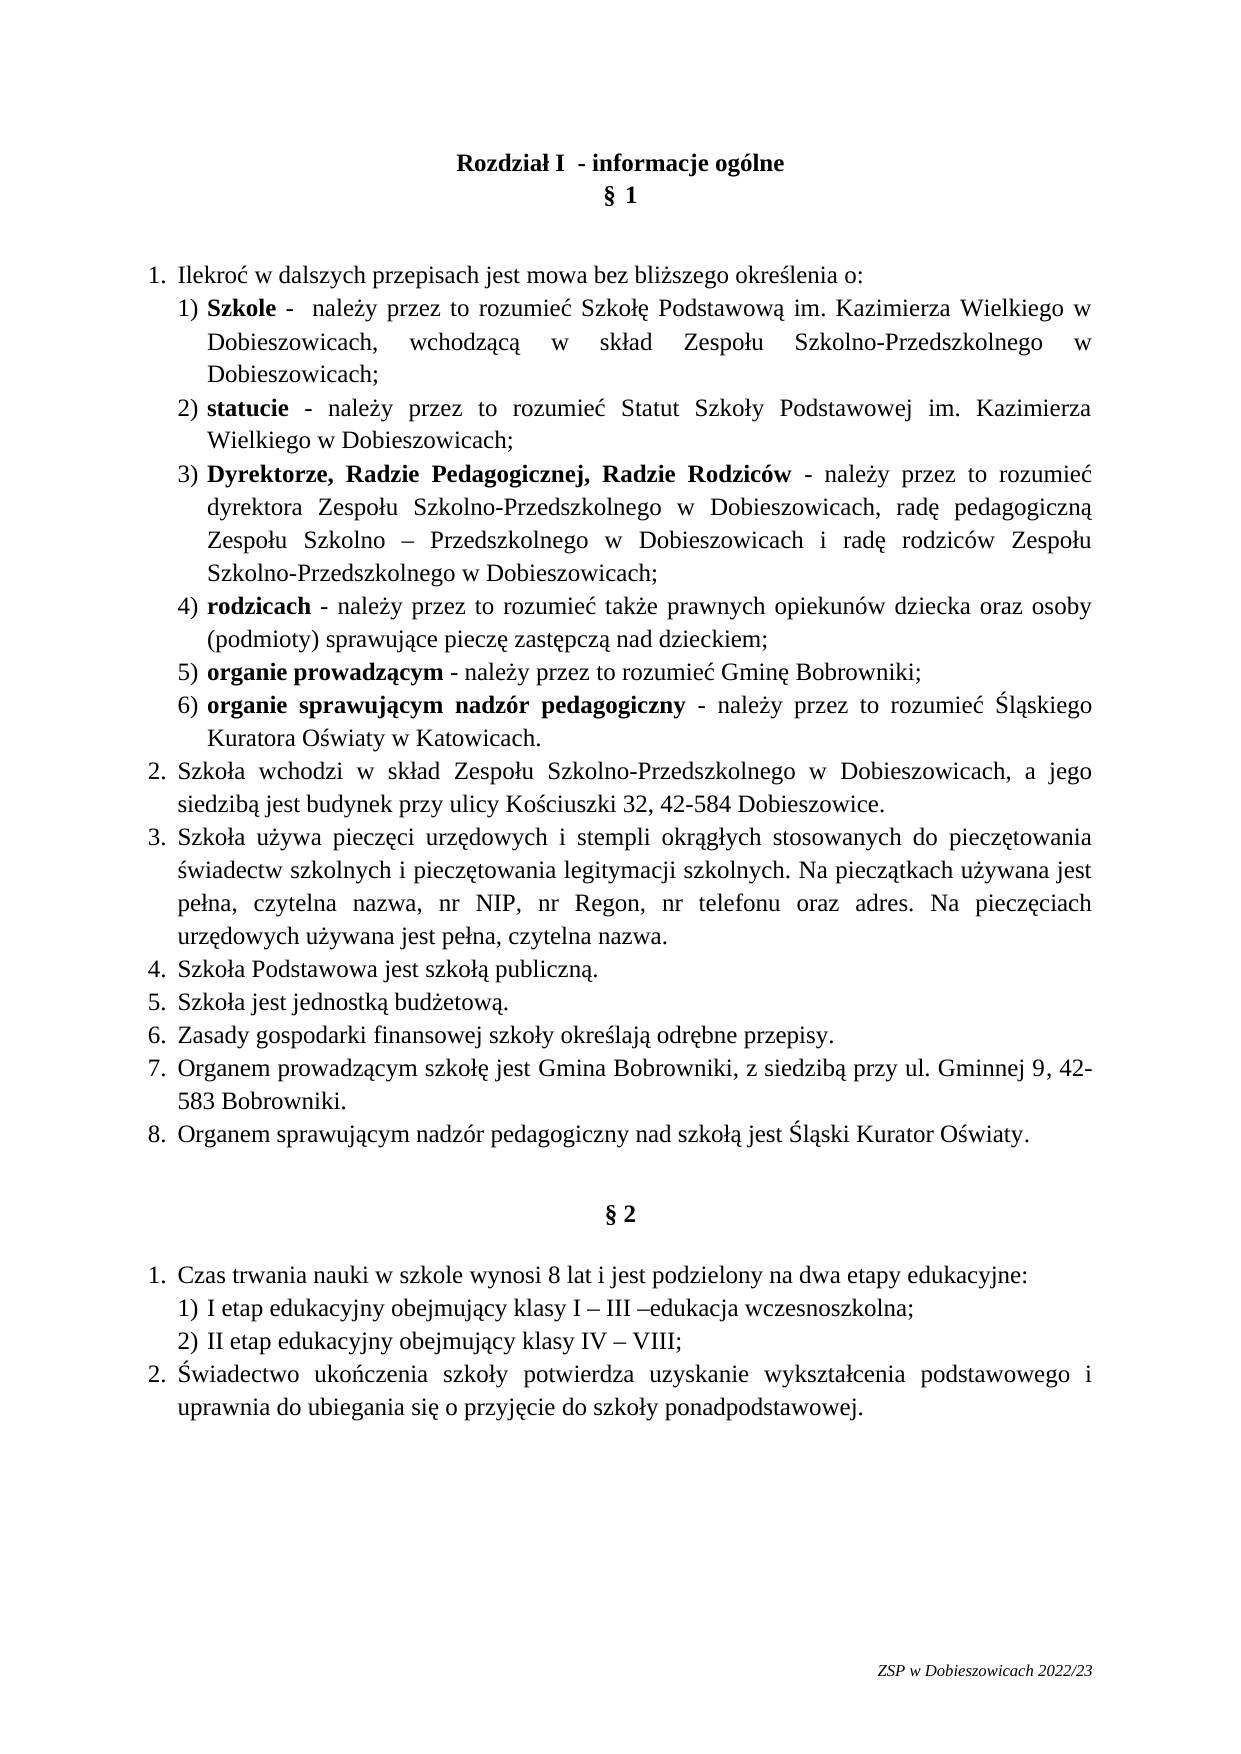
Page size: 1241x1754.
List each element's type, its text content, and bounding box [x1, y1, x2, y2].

list Organem prowadzącym szkołę jest Gmina Bobrowniki, z siedzibą przy ul. Gminnej 9, 42-583 Bobrowniki. [148, 1053, 1093, 1115]
list § 2 [148, 1199, 1093, 1228]
list Szkoła używa pieczęci urzędowych i stempli okrągłych stosowanych do pieczętowania świadectw szkolnych i pieczętowania legitymacji szkolnych. Na pieczątkach używana jest pełna, czytelna nazwa, nr NIP, nr Regon, nr telefonu oraz adres. Na pieczęciach urzędowych używana jest pełna, czytelna nazwa. [148, 822, 1093, 950]
list Szkole - należy przez to rozumieć Szkołę Podstawową im. Kazimierza Wielkiego w Dobieszowicach, wchodzącą w skład Zespołu Szkolno-Przedszkolnego w Dobieszowicach; [177, 293, 1093, 388]
list II etap edukacyjny obejmujący klasy IV – VIII; [177, 1326, 1093, 1355]
list Organem sprawującym nadzór pedagogiczny nad szkołą jest Śląski Kurator Oświaty. [148, 1119, 1093, 1148]
list Ilekroć w dalszych przepisach jest mowa bez bliższego określenia o: [148, 261, 1093, 289]
title Rozdział I - informacje ogólne [148, 148, 1093, 176]
list I etap edukacyjny obejmujący klasy I – III –edukacja wczesnoszkolna; [177, 1293, 1093, 1322]
list Dyrektorze, Radzie Pedagogicznej, Radzie Rodziców - należy przez to rozumieć dyrektora Zespołu Szkolno-Przedszkolnego w Dobieszowicach, radę pedagogiczną Zespołu Szkolno – Przedszkolnego w Dobieszowicach i radę rodziców Zespołu Szkolno-Przedszkolnego w Dobieszowicach; [177, 459, 1093, 586]
list Zasady gospodarki finansowej szkoły określają odrębne przepisy. [148, 1020, 1093, 1049]
list rodzicach - należy przez to rozumieć także prawnych opiekunów dziecka oraz osoby (podmioty) sprawujące pieczę zastępczą nad dzieckiem; [177, 591, 1093, 652]
list Szkoła wchodzi w skład Zespołu Szkolno-Przedszkolnego w Dobieszowicach, a jego siedzibą jest budynek przy ulicy Kościuszki 32, 42-584 Dobieszowice. [148, 756, 1093, 818]
subtitle § 1 [148, 181, 1093, 209]
list Świadectwo ukończenia szkoły potwierdza uzyskanie wykształcenia podstawowego i uprawnia do ubiegania się o przyjęcie do szkoły ponadpodstawowej. [148, 1359, 1093, 1421]
list organie sprawującym nadzór pedagogiczny - należy przez to rozumieć Śląskiego Kuratora Oświaty w Katowicach. [177, 690, 1093, 752]
list Czas trwania nauki w szkole wynosi 8 lat i jest podzielony na dwa etapy edukacyjne: [148, 1260, 1093, 1289]
list Szkoła jest jednostką budżetową. [148, 987, 1093, 1016]
list statucie - należy przez to rozumieć Statut Szkoły Podstawowej im. Kazimierza Wielkiego w Dobieszowicach; [177, 393, 1093, 454]
list Szkoła Podstawowa jest szkołą publiczną. [148, 954, 1093, 983]
list organie prowadzącym - należy przez to rozumieć Gminę Bobrowniki; [177, 657, 1093, 686]
